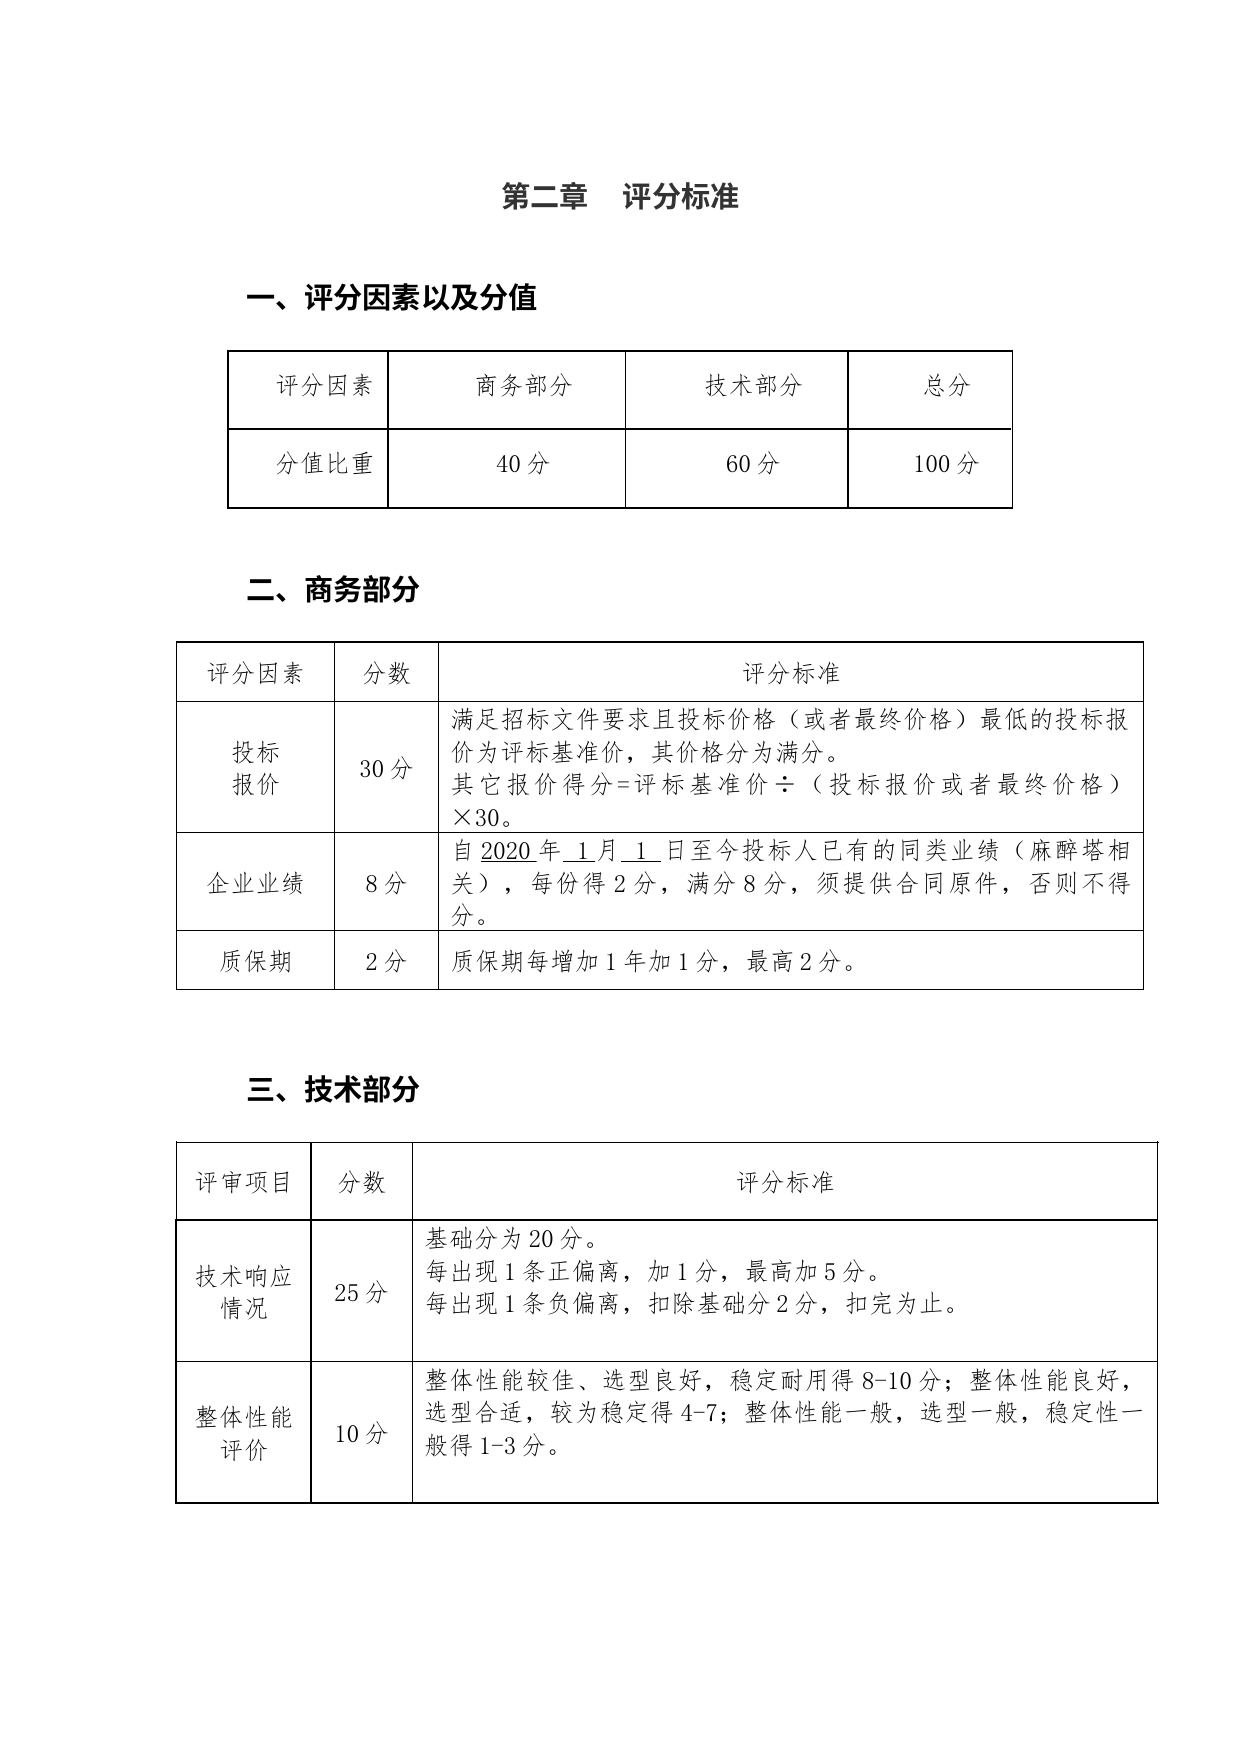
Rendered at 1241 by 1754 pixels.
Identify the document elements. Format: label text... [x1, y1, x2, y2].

table_header 分数 [335, 643, 438, 701]
text 二、商务部分 [187, 555, 1053, 620]
table_cell 10分 [312, 1362, 412, 1502]
table_header 总分 [849, 352, 1012, 428]
table_cell 整体性能评价 [177, 1362, 310, 1502]
table_header 技术部分 [626, 352, 847, 428]
text 一、评分因素以及分值 [187, 264, 1053, 329]
table_cell 质保期 [177, 931, 334, 989]
table_cell 分值比重 [229, 430, 387, 507]
table_cell 投标 报价 [177, 702, 334, 832]
table_cell 基础分为20分。 每出现1条正偏离，加1分，最高加5分。 每出现1条负偏离，扣除基础分2分，扣完为止。 [413, 1221, 1157, 1361]
table_header 商务部分 [389, 352, 625, 428]
table_header 评审项目 [177, 1143, 310, 1219]
list 评分标准 [187, 162, 1053, 227]
table_cell 2分 [335, 931, 438, 989]
table_cell 自2020年 1月 1 日至今投标人已有的同类业绩（麻醉塔相关），每份得2分，满分8分，须提供合同原件，否则不得分。 [439, 833, 1143, 930]
table_cell 满足招标文件要求且投标价格（或者最终价格）最低的投标报价为评标基准价，其价格分为满分。 其它报价得分=评标基准价÷（投标报价或者最终价格）×30。 [439, 702, 1143, 832]
table_header 评分标准 [413, 1143, 1157, 1219]
table_cell 质保期每增加1年加1分，最高2分。 [439, 931, 1143, 989]
table_cell 技术响应情况 [177, 1221, 310, 1361]
table_cell 40分 [389, 430, 625, 507]
table_cell 8分 [335, 833, 438, 930]
table_cell 25分 [312, 1221, 412, 1361]
table_header 评分因素 [177, 643, 334, 701]
table_header 评分标准 [439, 643, 1143, 701]
table_cell 整体性能较佳、选型良好，稳定耐用得8-10分；整体性能良好，选型合适，较为稳定得4-7；整体性能一般，选型一般，稳定性一般得1-3分。 [413, 1362, 1157, 1502]
table_cell 企业业绩 [177, 833, 334, 930]
table_cell 60分 [626, 430, 847, 507]
table_cell 100分 [849, 428, 1012, 507]
text 三、技术部分 [187, 1055, 1053, 1120]
table_cell 30分 [335, 702, 438, 832]
table_header 分数 [312, 1143, 412, 1219]
table_header 评分因素 [229, 352, 387, 428]
